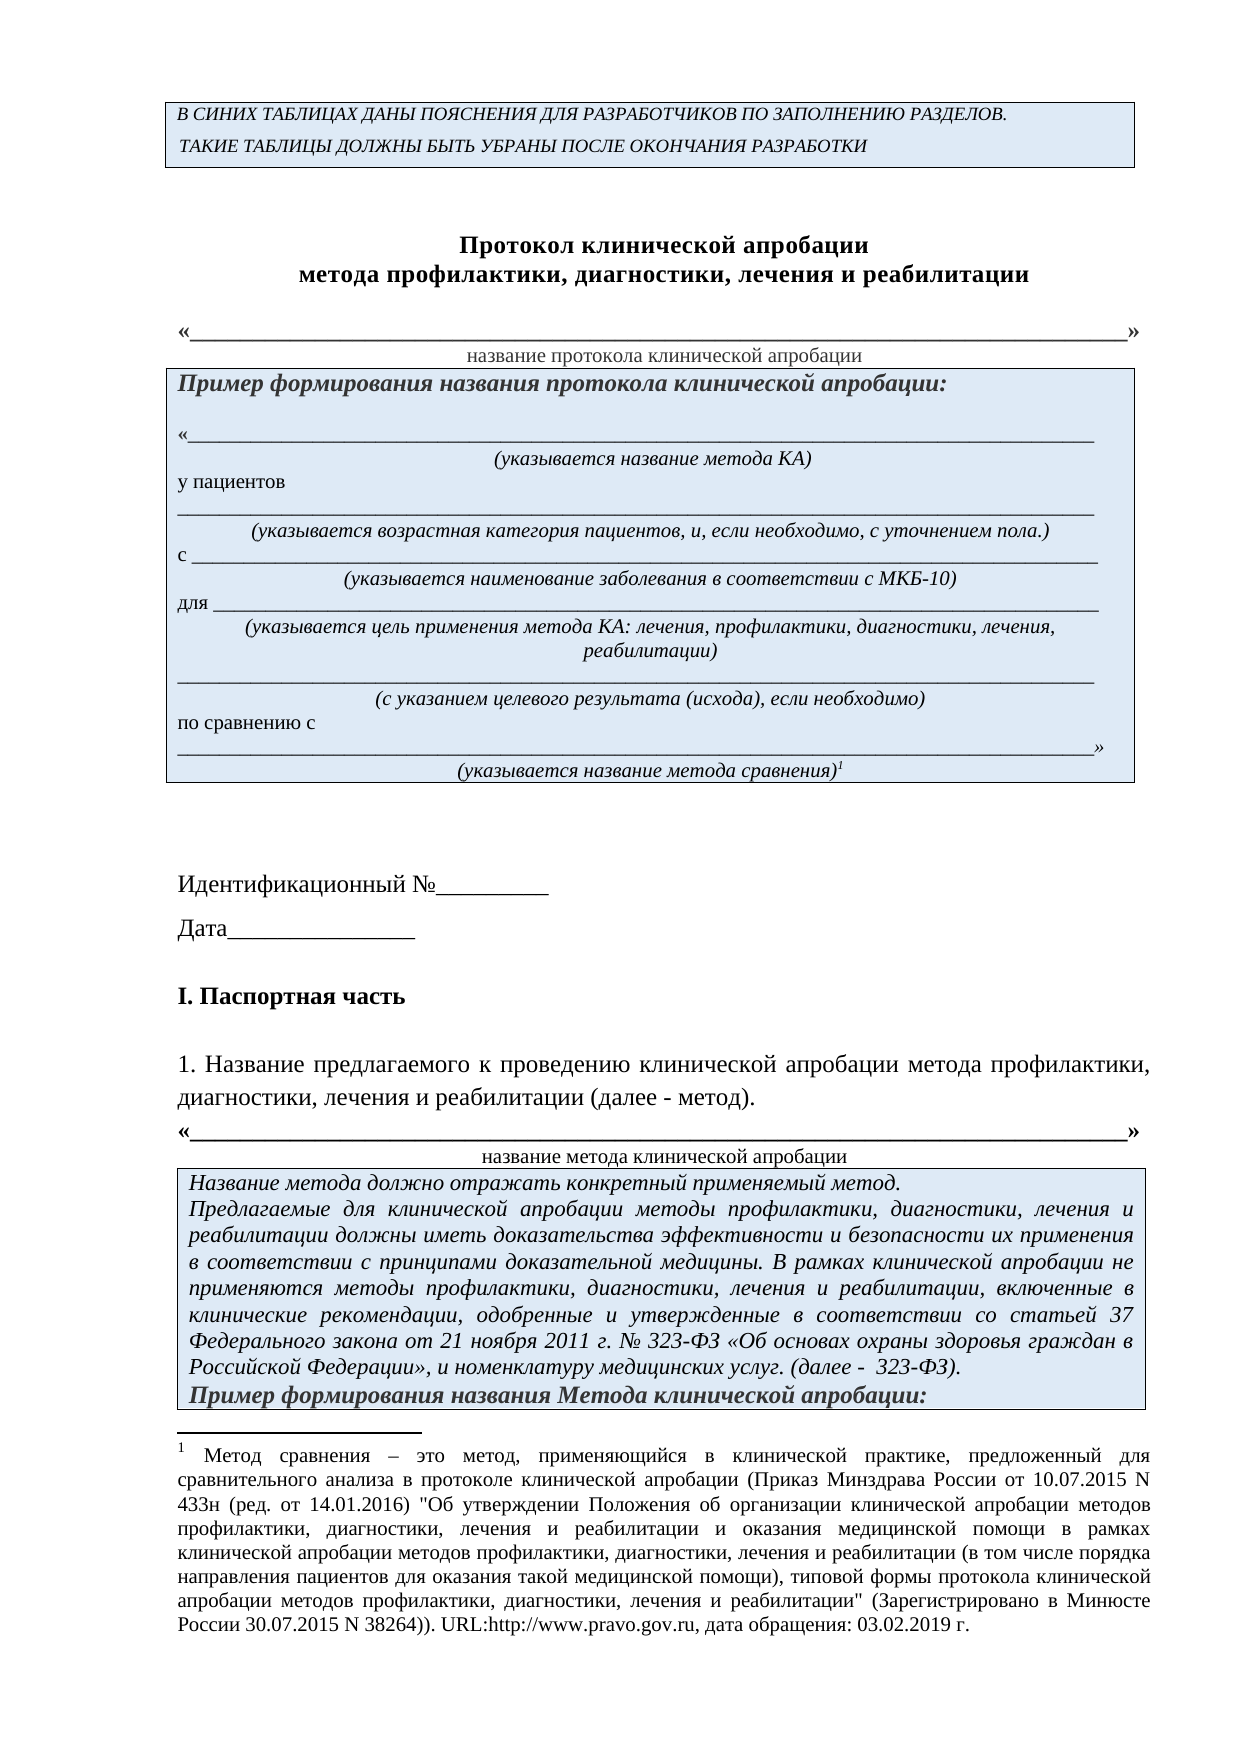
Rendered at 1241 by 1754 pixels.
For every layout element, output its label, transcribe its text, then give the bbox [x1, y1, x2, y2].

text название метода клинической апробации [177, 1144, 1152, 1168]
text «___________________________________________________________________________» [177, 315, 1152, 343]
text I. Паспортная часть [177, 981, 1152, 1009]
table_header В СИНИХ ТАБЛИЦАХ ДАНЫ ПОЯСНЕНИЯ ДЛЯ РАЗРАБОТЧИКОВ ПО ЗАПОЛНЕНИЮ РАЗДЕЛОВ. ТАКИЕ ТАБЛИЦЫ ДОЛЖНЫ БЫТЬ УБРАНЫ ПОСЛЕ ОКОНЧАНИЯ РАЗРАБОТКИ [166, 103, 1134, 167]
text Идентификационный №_________ [177, 869, 1152, 898]
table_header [178, 1169, 1145, 1408]
subtitle 1. Название предлагаемого к проведению клинической апробации метода профилактики, диагностики, лечения и реабилитации (далее - метод). [177, 1049, 1152, 1111]
text Дата_______________ [177, 913, 1152, 941]
text «___________________________________________________________________________» [177, 1115, 1152, 1144]
text название протокола клинической апробации [177, 343, 1152, 367]
table_header Пример формирования названия протокола клинической апробации: «_______________________________________________________________________________________ (указывается название метода КА) у пациентов ________________________________________________________________________________________ (указывается возрастная категория пациентов, и, если необходимо, с уточнением пола.) с _______________________________________________________________________________________ (указывается наименование заболевания в соответствии с МКБ-10) для _____________________________________________________________________________________ (указывается цель применения метода КА: лечения, профилактики, диагностики, лечения, реабилитации) ________________________________________________________________________________________ (с указанием целевого результата (исхода), если необходимо) по сравнению с ________________________________________________________________________________________» (указывается название метода сравнения) [167, 369, 1134, 782]
text Протокол клинической апробации метода профилактики, диагностики, лечения и реабилитации [177, 231, 1152, 288]
